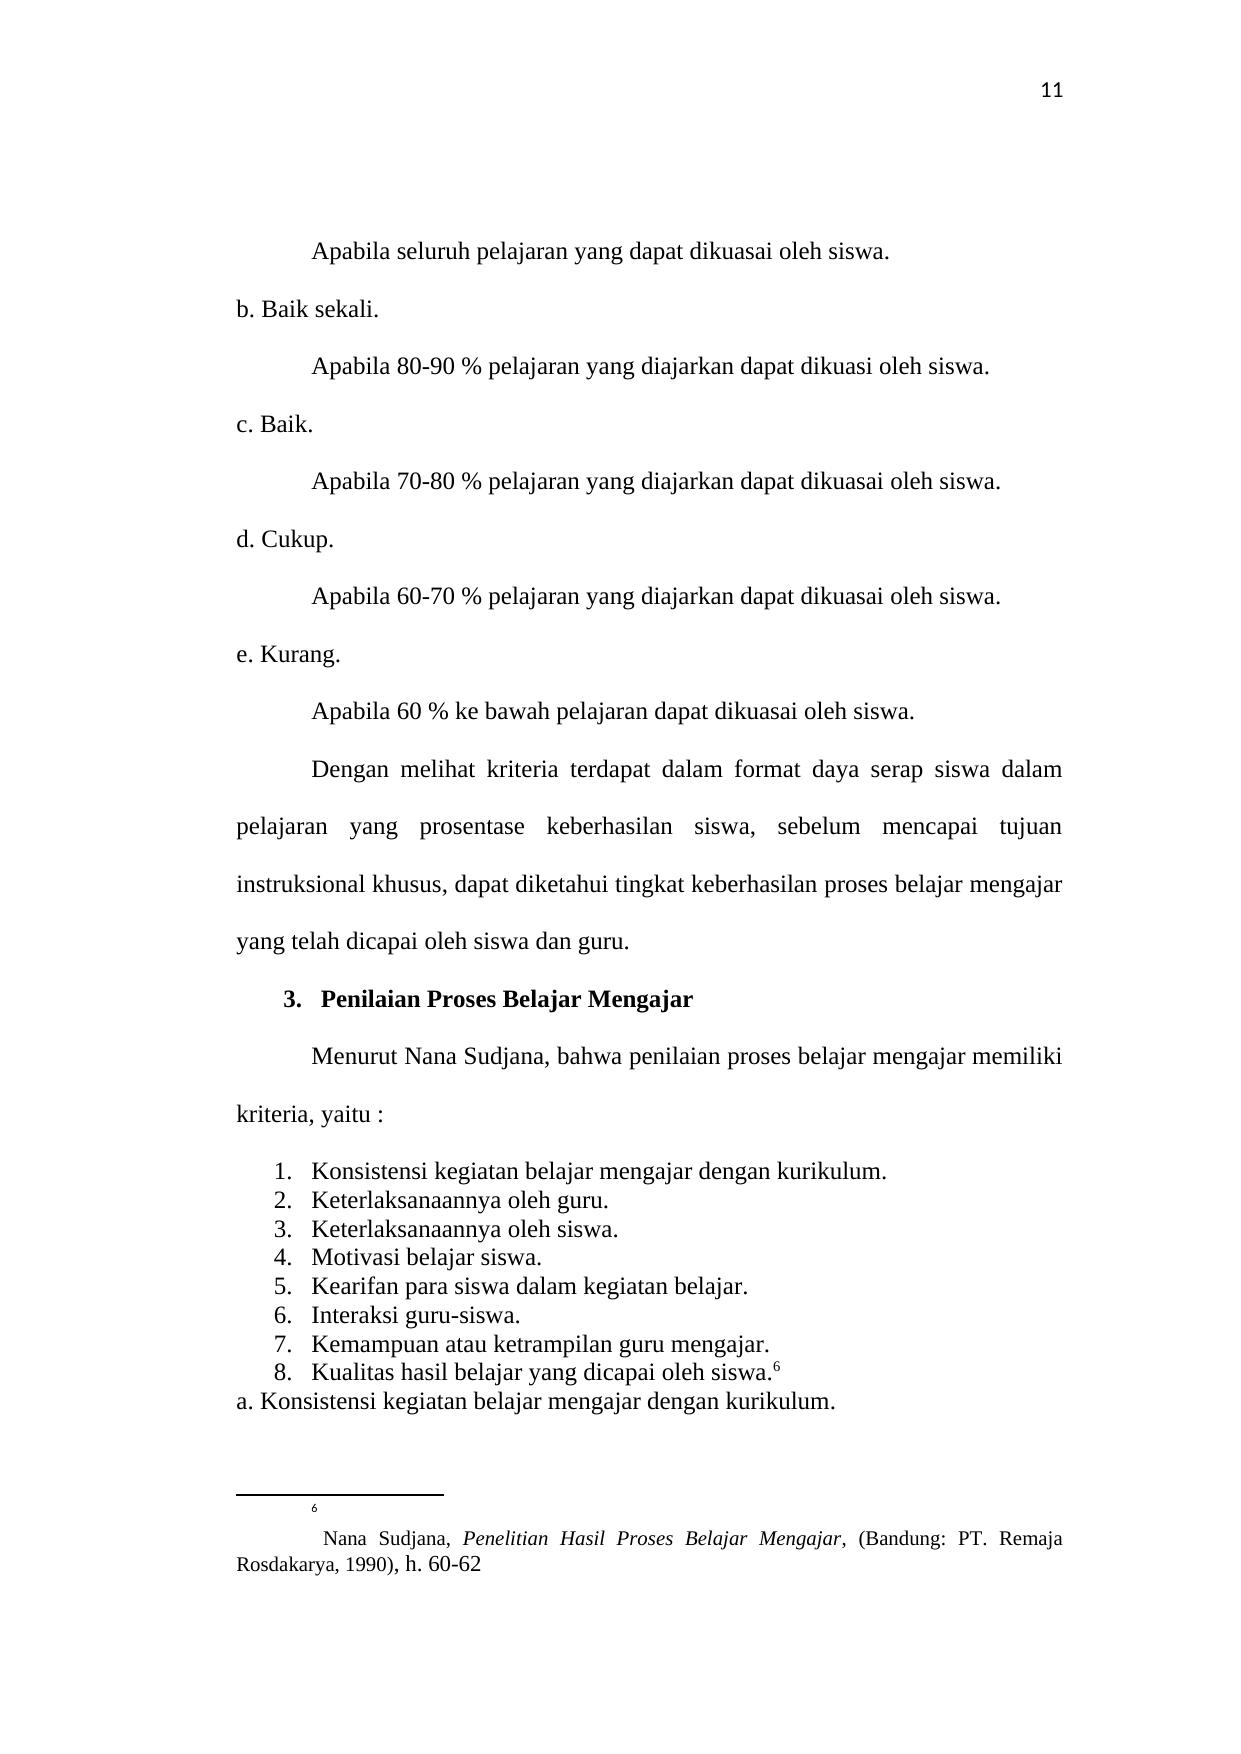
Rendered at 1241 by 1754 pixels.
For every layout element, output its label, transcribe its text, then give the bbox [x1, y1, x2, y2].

text Apabila 70-80 % pelajaran yang diajarkan dapat dikuasai oleh siswa. [236, 466, 1063, 495]
text b. Baik sekali. [236, 294, 1063, 322]
list Kearifan para siswa dalam kegiatan belajar. [274, 1271, 1063, 1300]
text Apabila 80-90 % pelajaran yang diajarkan dapat dikuasi oleh siswa. [236, 351, 1063, 380]
list Motivasi belajar siswa. [274, 1242, 1063, 1271]
text Apabila 60-70 % pelajaran yang diajarkan dapat dikuasai oleh siswa. [236, 581, 1063, 610]
text c. Baik. [236, 409, 1063, 437]
list Kualitas hasil belajar yang dicapai oleh siswa. [274, 1357, 1063, 1386]
text d. Cukup. [236, 524, 1063, 552]
text a. Konsistensi kegiatan belajar mengajar dengan kurikulum. [236, 1386, 1063, 1415]
list Penilaian Proses Belajar Mengajar [283, 984, 1063, 1012]
text e. Kurang. [236, 639, 1063, 667]
list Keterlaksanaannya oleh guru. [274, 1185, 1063, 1214]
list Keterlaksanaannya oleh siswa. [274, 1214, 1063, 1242]
text Dengan melihat kriteria terdapat dalam format daya serap siswa dalam pelajaran yang prosentase keberhasilan siswa, sebelum mencapai tujuan instruksional khusus, dapat diketahui tingkat keberhasilan proses belajar mengajar yang telah dicapai oleh siswa dan guru. [236, 754, 1063, 955]
list Kemampuan atau ketrampilan guru mengajar. [274, 1329, 1063, 1357]
list Konsistensi kegiatan belajar mengajar dengan kurikulum. [274, 1156, 1063, 1185]
text Apabila seluruh pelajaran yang dapat dikuasai oleh siswa. [236, 236, 1063, 265]
text Apabila 60 % ke bawah pelajaran dapat dikuasai oleh siswa. [236, 696, 1063, 725]
list Interaksi guru-siswa. [274, 1300, 1063, 1329]
text Menurut Nana Sudjana, bahwa penilaian proses belajar mengajar memiliki kriteria, yaitu : [236, 1041, 1063, 1127]
